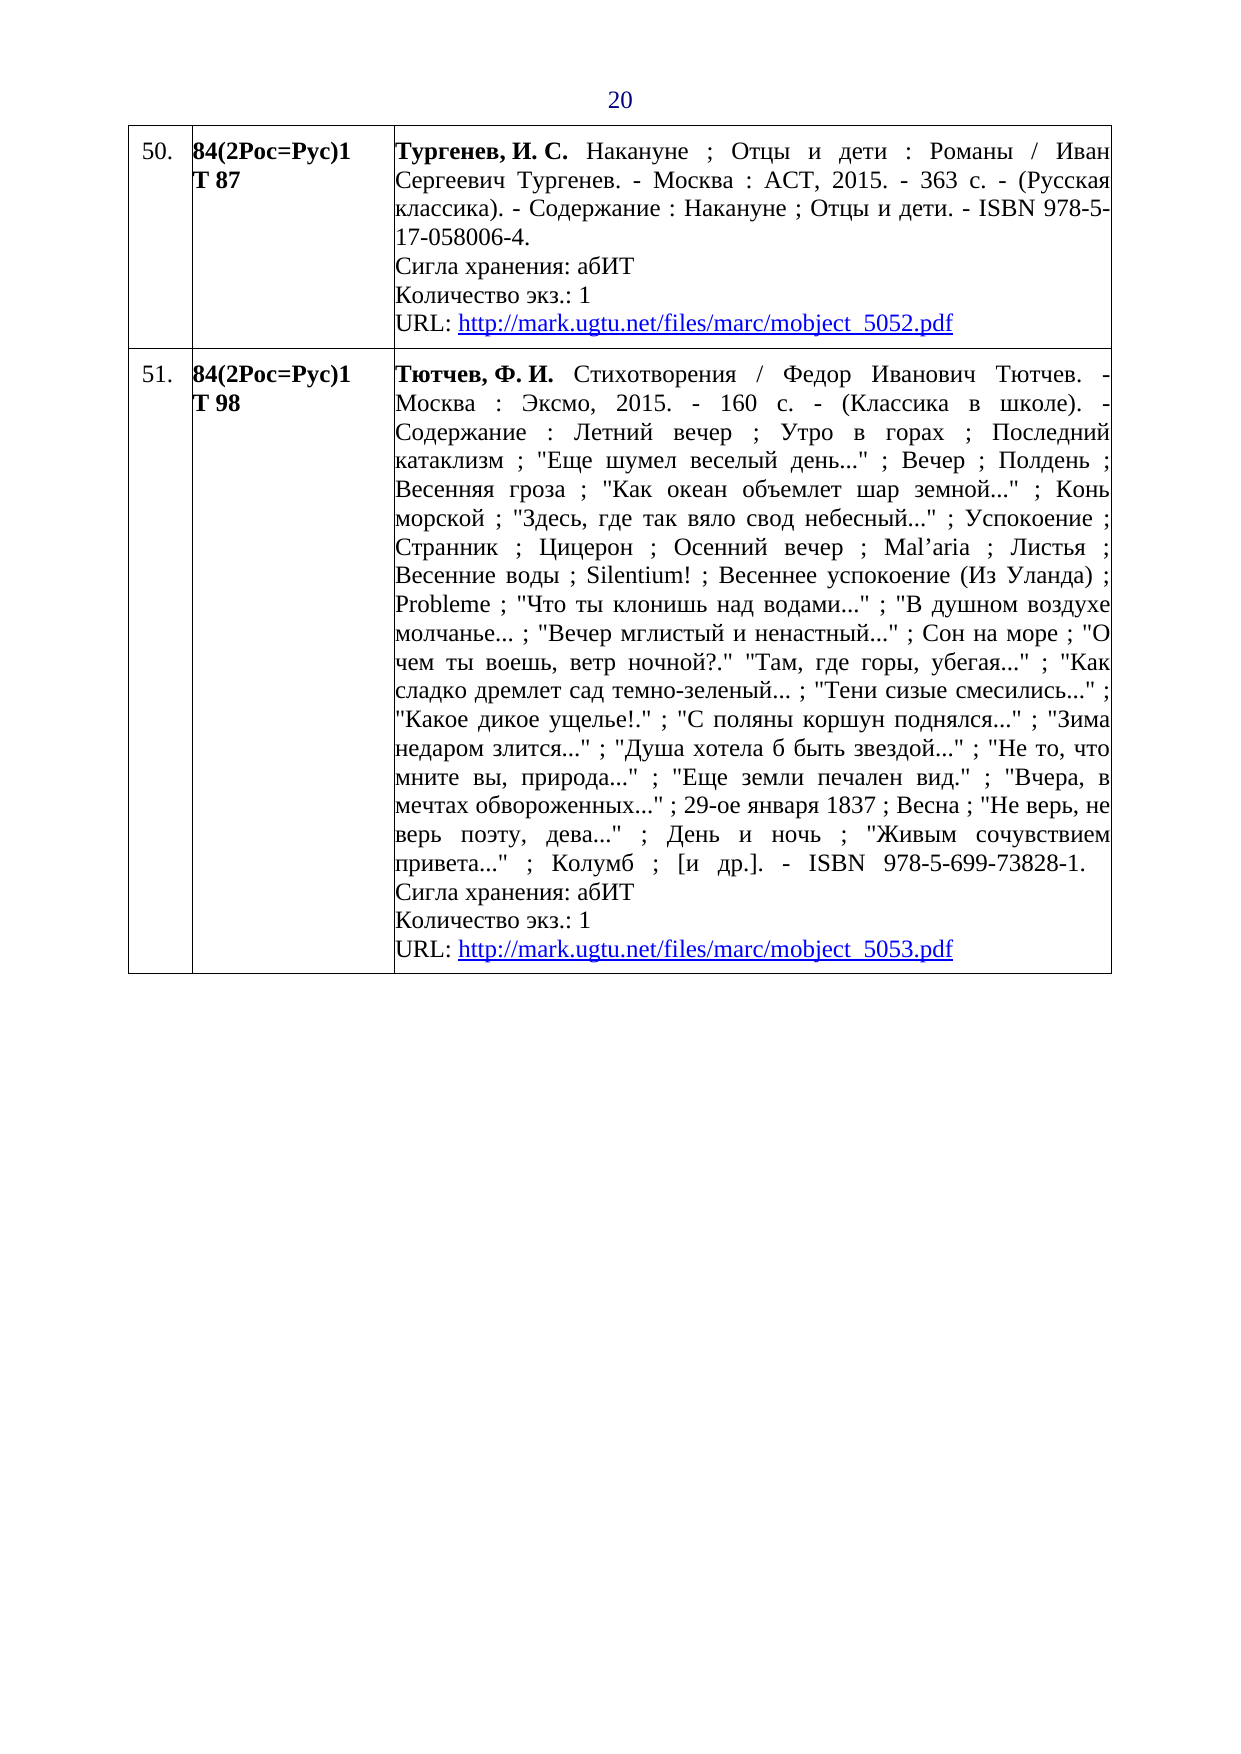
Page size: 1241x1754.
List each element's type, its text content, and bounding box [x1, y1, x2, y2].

table_cell [129, 349, 192, 973]
table_cell Тургенев, И. С. Накануне ; Отцы и дети : Романы / Иван Сергеевич Тургенев. - Москва : АСТ, 2015. - 363 с. - (Русская классика). - Содержание : Накануне ; Отцы и дети. - ISBN 978-5-17-058006-4. Сигла хранения: абИТ Количество экз.: 1 URL: http://mark.ugtu.net/files/marc/mobject_5052.pdf [395, 126, 1111, 348]
table_cell Тютчев, Ф. И. Стихотворения / Федор Иванович Тютчев. - Москва : Эксмо, 2015. - 160 с. - (Классика в школе). - Содержание : Летний вечер ; Утро в горах ; Последний катаклизм ; "Еще шумел веселый день..." ; Вечер ; Полдень ; Весенняя гроза ; "Как океан объемлет шар земной..." ; Конь морской ; "Здесь, где так вяло свод небесный..." ; Успокоение ; Странник ; Цицерон ; Осенний вечер ; Mal’aria ; Листья ; Весенние воды ; Silentium! ; Весеннее успокоение (Из Уланда) ; Probleme ; "Что ты клонишь над водами..." ; "В душном воздухе молчанье... ; "Вечер мглистый и ненастный..." ; Сон на море ; "О чем ты воешь, ветр ночной?." "Там, где горы, убегая..." ; "Как сладко дремлет сад темно-зеленый... ; "Тени сизые смесились..." ; "Какое дикое ущелье!." ; "С поляны коршун поднялся..." ; "Зима недаром злится..." ; "Душа хотела б быть звездой..." ; "Не то, что мните вы, природа..." ; "Еще земли печален вид." ; "Вчера, в мечтах обвороженных..." ; 29-ое января 1837 ; Весна ; "Не верь, не верь поэту, дева..." ; День и ночь ; "Живым сочувствием привета..." ; Колумб ; [и др.]. - ISBN 978-5-699-73828-1. Сигла хранения: абИТ Количество экз.: 1 URL: http://mark.ugtu.net/files/marc/mobject_5053.pdf [395, 349, 1111, 973]
table_cell 84(2Рос=Рус)1 Т 87 [193, 126, 394, 348]
table_cell [129, 126, 192, 348]
table_cell 84(2Рос=Рус)1 Т 98 [193, 349, 394, 973]
